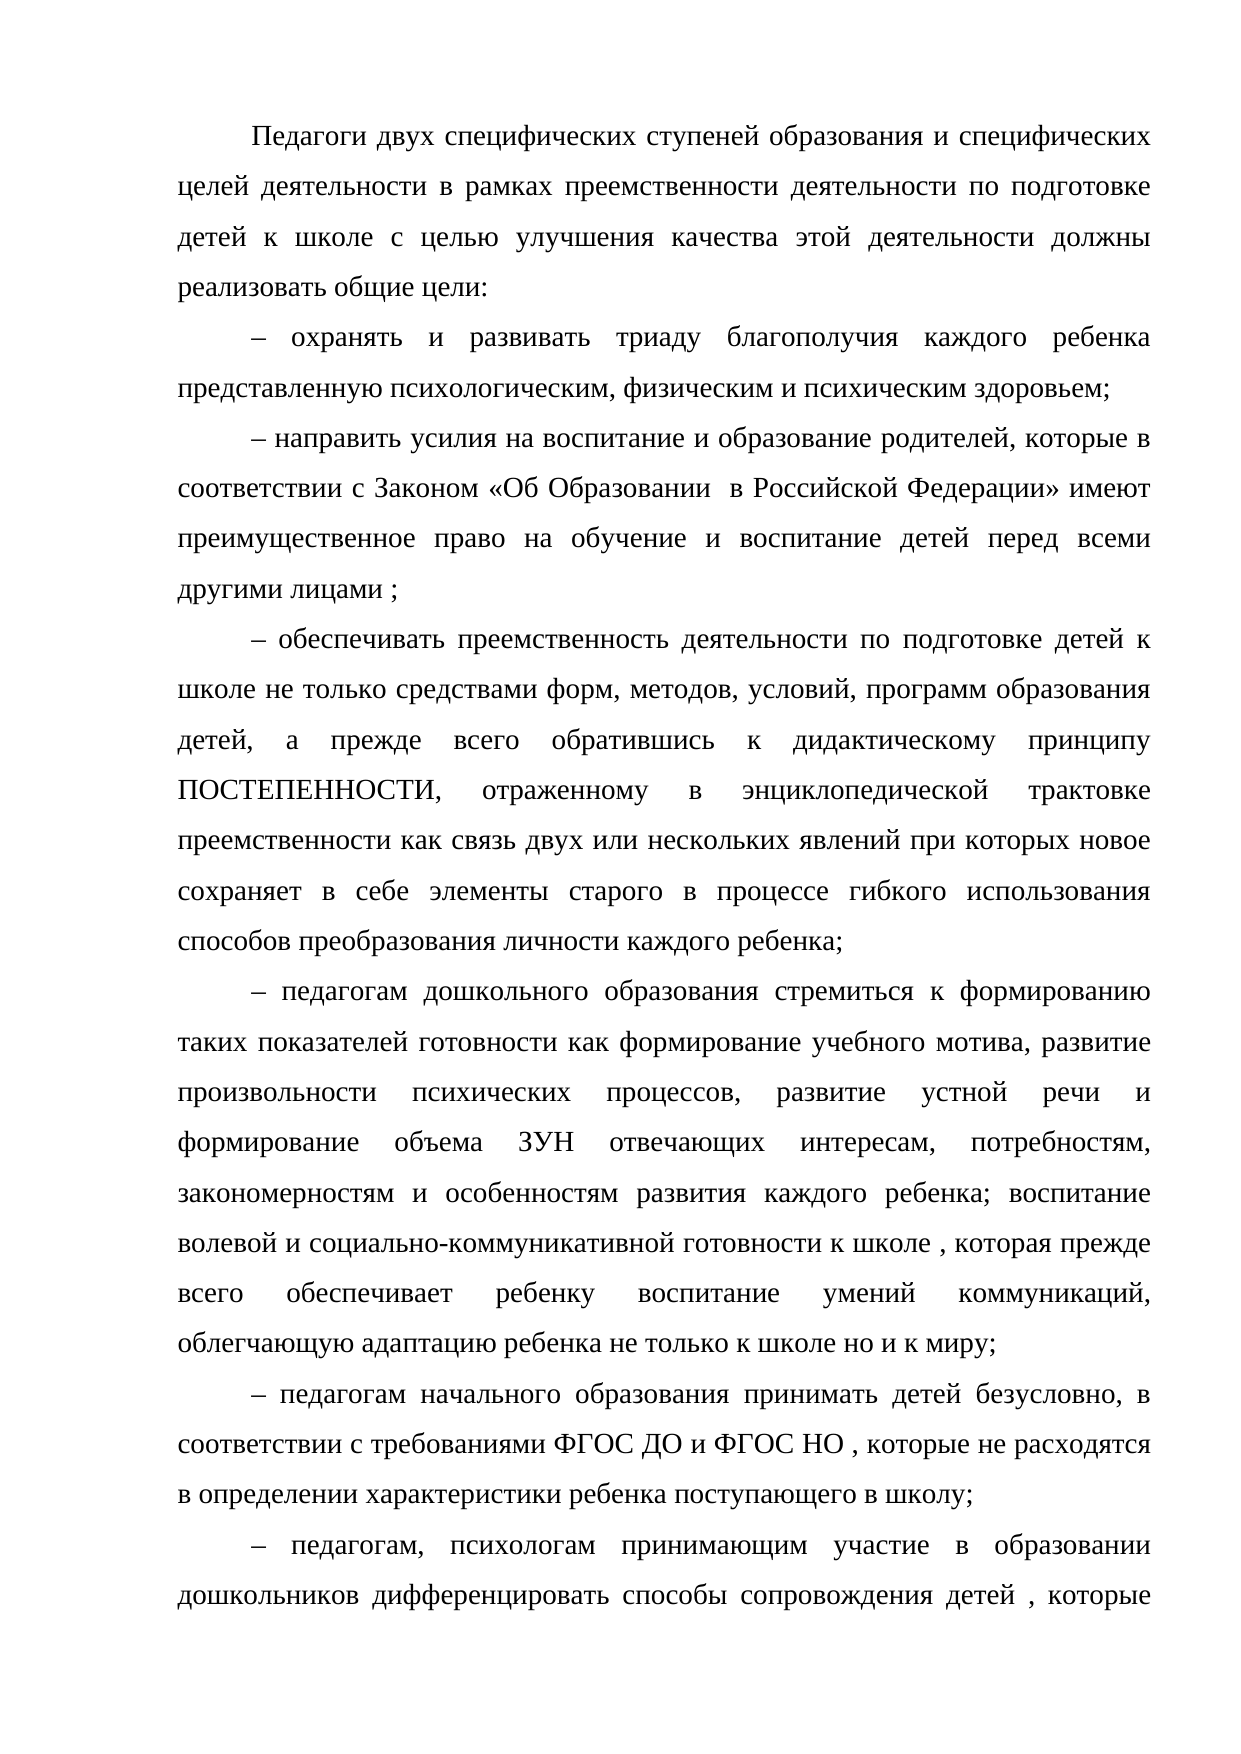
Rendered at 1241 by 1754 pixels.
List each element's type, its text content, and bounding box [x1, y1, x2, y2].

text – охранять и развивать триаду благополучия каждого ребенка представленную психологическим, физическим и психическим здоровьем; [177, 319, 1152, 403]
text – направить усилия на воспитание и образование родителей, которые в соответствии с Законом «Об Образовании в Российской Федерации» имеют преимущественное право на обучение и воспитание детей перед всеми другими лицами ; [177, 420, 1152, 604]
text Педагоги двух специфических ступеней образования и специфических целей деятельности в рамках преемственности деятельности по подготовке детей к школе с целью улучшения качества этой деятельности должны реализовать общие цели: [177, 118, 1152, 303]
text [177, 1527, 1152, 1611]
text – обеспечивать преемственность деятельности по подготовке детей к школе не только средствами форм, методов, условий, программ образования детей, а прежде всего обратившись к дидактическому принципу ПОСТЕПЕННОСТИ, отраженному в энциклопедической трактовке преемственности как связь двух или нескольких явлений при которых новое сохраняет в себе элементы старого в процессе гибкого использования способов преобразования личности каждого ребенка; [177, 621, 1152, 957]
text – педагогам дошкольного образования стремиться к формированию таких показателей готовности как формирование учебного мотива, развитие произвольности психических процессов, развитие устной речи и формирование объема ЗУН отвечающих интересам, потребностям, закономерностям и особенностям развития каждого ребенка; воспитание волевой и социально-коммуникативной готовности к школе , которая прежде всего обеспечивает ребенку воспитание умений коммуникаций, облегчающую адаптацию ребенка не только к школе но и к миру; [177, 973, 1152, 1359]
text – педагогам начального образования принимать детей безусловно, в соответствии с требованиями ФГОС ДО и ФГОС НО , которые не расходятся в определении характеристики ребенка поступающего в школу; [177, 1376, 1152, 1510]
